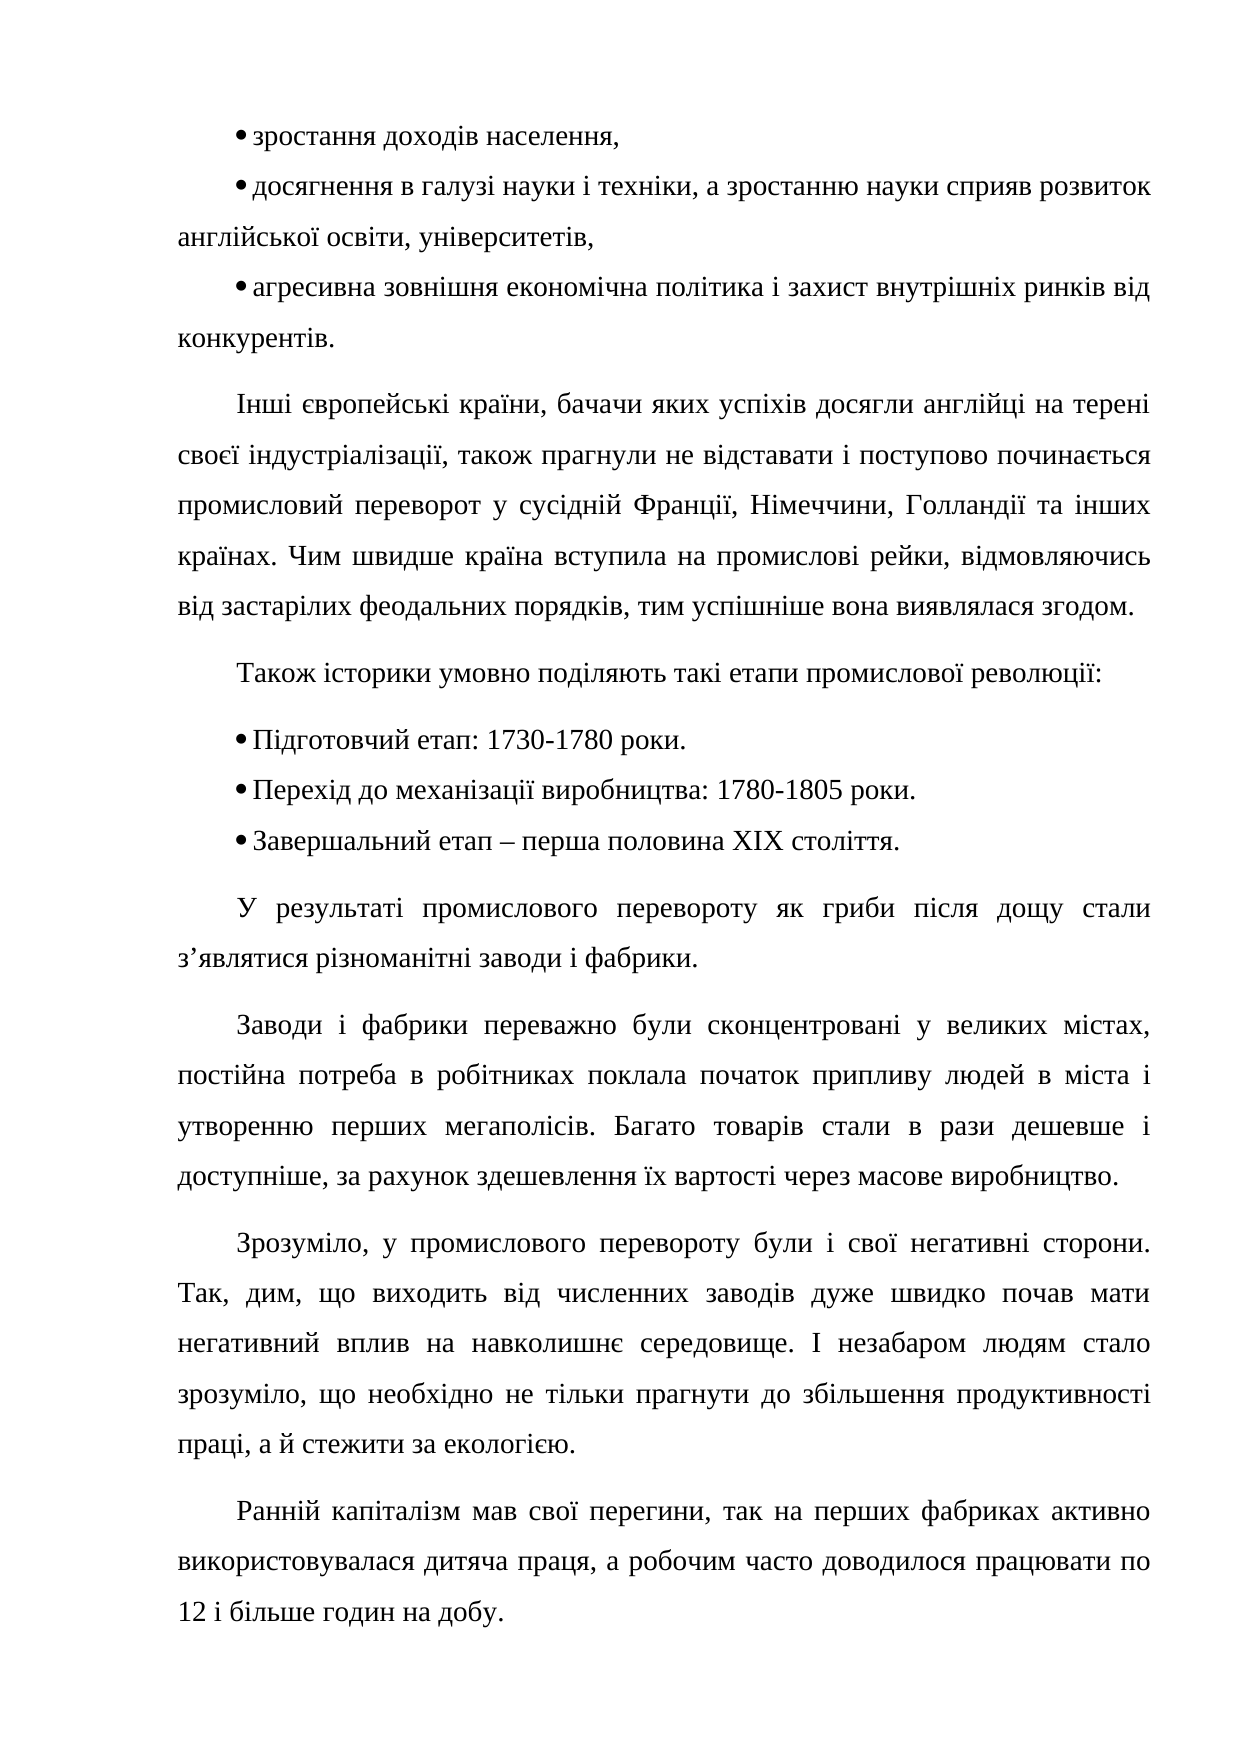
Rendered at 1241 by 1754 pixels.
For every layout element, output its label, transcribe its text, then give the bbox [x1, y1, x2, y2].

list Підготовчий етап: 1730-1780 роки. [177, 722, 1152, 756]
text Заводи і фабрики переважно були сконцентровані у великих містах, постійна потреба в робітниках поклала початок припливу людей в міста і утворенню перших мегаполісів. Багато товарів стали в рази дешевше і доступніше, за рахунок здешевлення їх вартості через масове виробництво. [177, 1007, 1152, 1192]
text Ранній капіталізм мав свої перегини, так на перших фабриках активно використовувалася дитяча праця, а робочим часто доводилося працювати по 12 і більше годин на добу. [177, 1493, 1152, 1627]
text Інші європейські країни, бачачи яких успіхів досягли англійці на терені своєї індустріалізації, також прагнули не відставати і поступово починається промисловий переворот у сусідній Франції, Німеччини, Голландії та інших країнах. Чим швидше країна вступила на промислові рейки, відмовляючись від застарілих феодальних порядків, тим успішніше вона виявлялася згодом. [177, 387, 1152, 621]
text У результаті промислового перевороту як гриби після дощу стали з’являтися різноманітні заводи і фабрики. [177, 890, 1152, 974]
list агресивна зовнішня економічна політика і захист внутрішніх ринків від конкурентів. [177, 269, 1152, 353]
list зростання доходів населення, [177, 118, 1152, 152]
list Перехід до механізації виробництва: 1780-1805 роки. [177, 772, 1152, 806]
list досягнення в галузі науки і техніки, а зростанню науки сприяв розвиток англійської освіти, університетів, [177, 168, 1152, 252]
text Зрозуміло, у промислового перевороту були і свої негативні сторони. Так, дим, що виходить від численних заводів дуже швидко почав мати негативний вплив на навколишнє середовище. І незабаром людям стало зрозуміло, що необхідно не тільки прагнути до збільшення продуктивності праці, а й стежити за екологією. [177, 1225, 1152, 1460]
text Також історики умовно поділяють такі етапи промислової революції: [177, 655, 1152, 688]
list Завершальний етап – перша половина XIX століття. [177, 823, 1152, 856]
